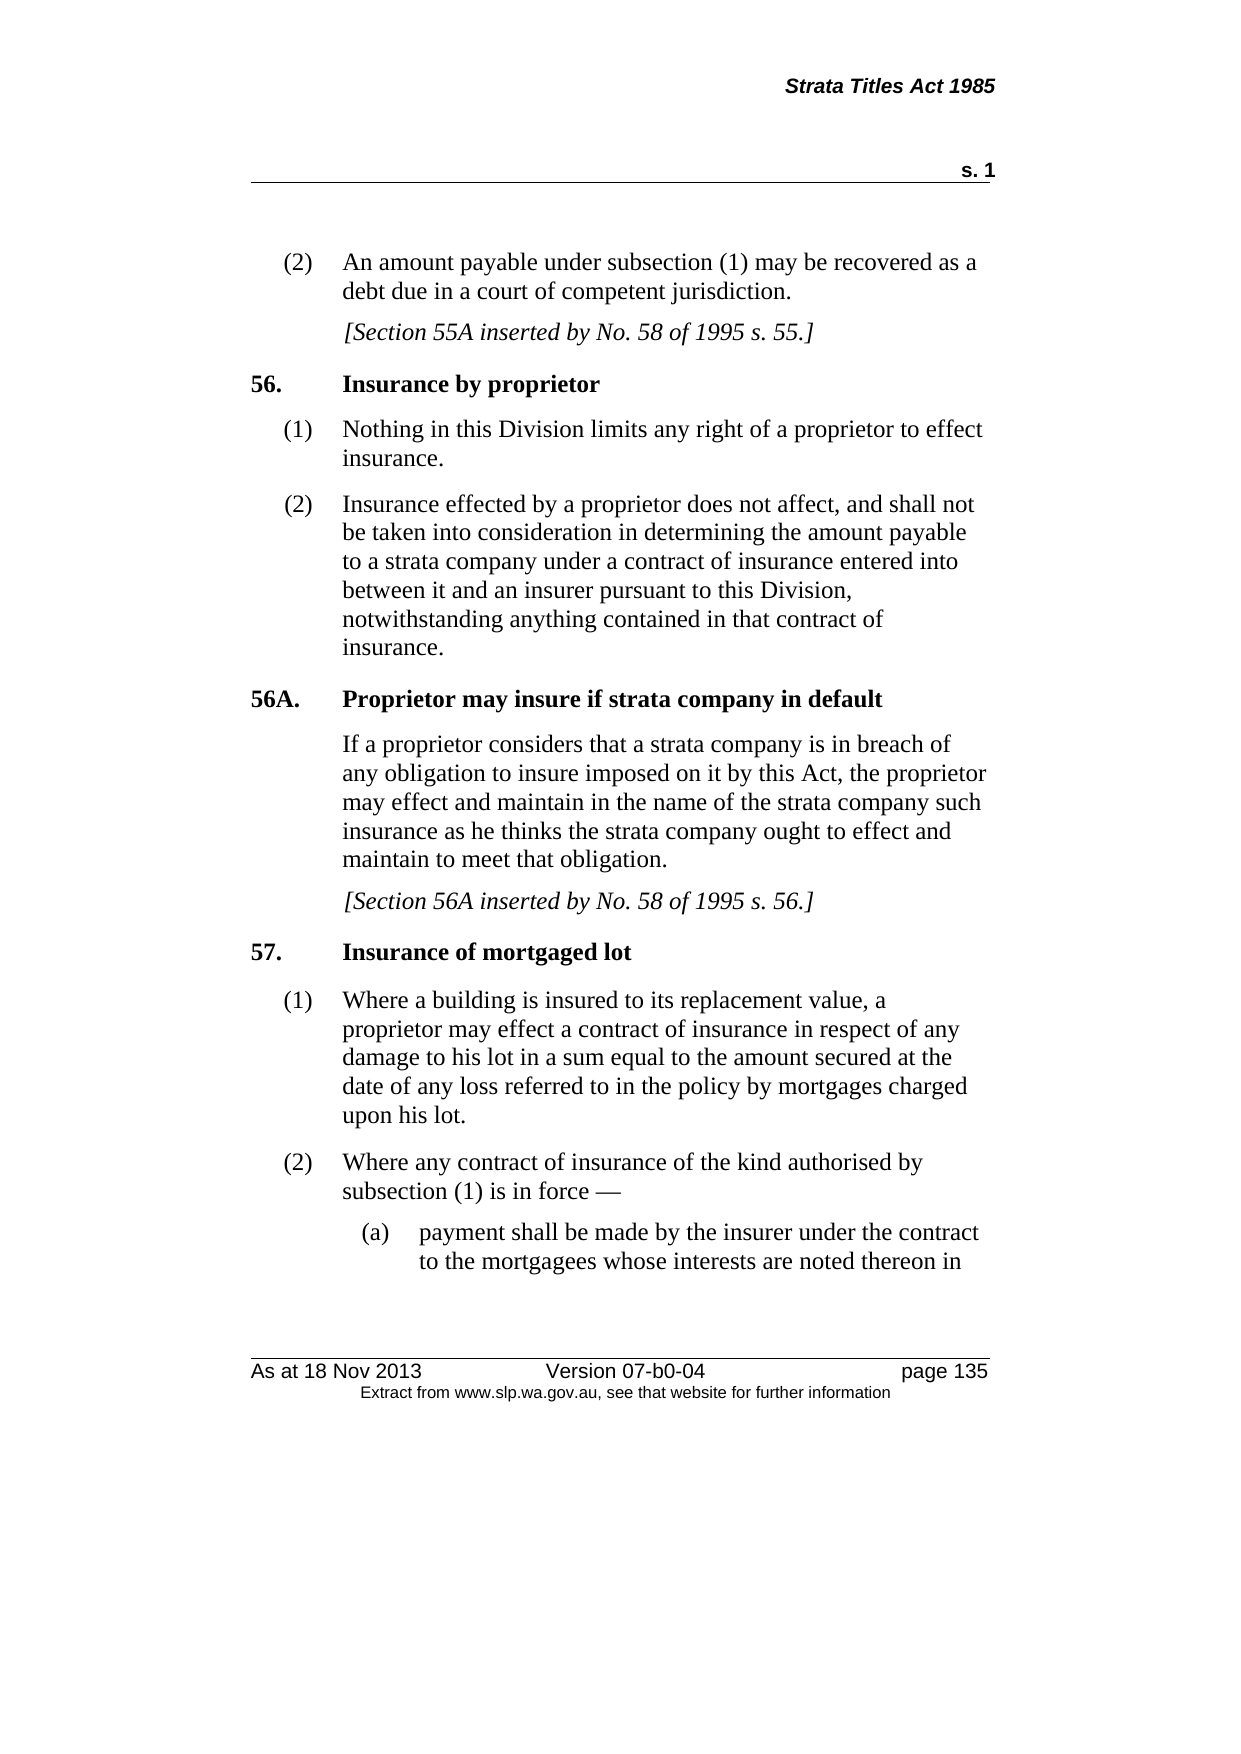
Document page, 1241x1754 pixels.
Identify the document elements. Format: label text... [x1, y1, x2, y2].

text If a proprietor considers that a strata company is in breach of any obligation to insure imposed on it by this Act, the proprietor may effect and maintain in the name of the strata company such insurance as he thinks the strata company ought to effect and maintain to meet that obligation. [251, 729, 990, 873]
text (1) Where a building is insured to its replacement value, a proprietor may effect a contract of insurance in respect of any damage to his lot in a sum equal to the amount secured at the date of any loss referred to in the policy by mortgages charged upon his lot. [251, 985, 990, 1129]
text [Section 56A inserted by No. 58 of 1995 s. 56.] [251, 886, 990, 914]
text [Section 55A inserted by No. 58 of 1995 s. 55.] [251, 317, 990, 346]
text (2) Insurance effected by a proprietor does not affect, and shall not be taken into consideration in determining the amount payable to a strata company under a contract of insurance entered into between it and an insurer pursuant to this Division, notwithstanding anything contained in that contract of insurance. [251, 489, 990, 661]
text (2) Where any contract of insurance of the kind authorised by subsection (1) is in force — [251, 1147, 990, 1205]
subtitle 57. Insurance of mortgaged lot [251, 937, 990, 966]
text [251, 1217, 990, 1275]
text (1) Nothing in this Division limits any right of a proprietor to effect insurance. [251, 414, 990, 472]
text (2) An amount payable under subsection (1) may be recovered as a debt due in a court of competent jurisdiction. [251, 247, 990, 305]
subtitle 56. Insurance by proprietor [251, 369, 990, 398]
subtitle 56A. Proprietor may insure if strata company in default [251, 684, 990, 713]
